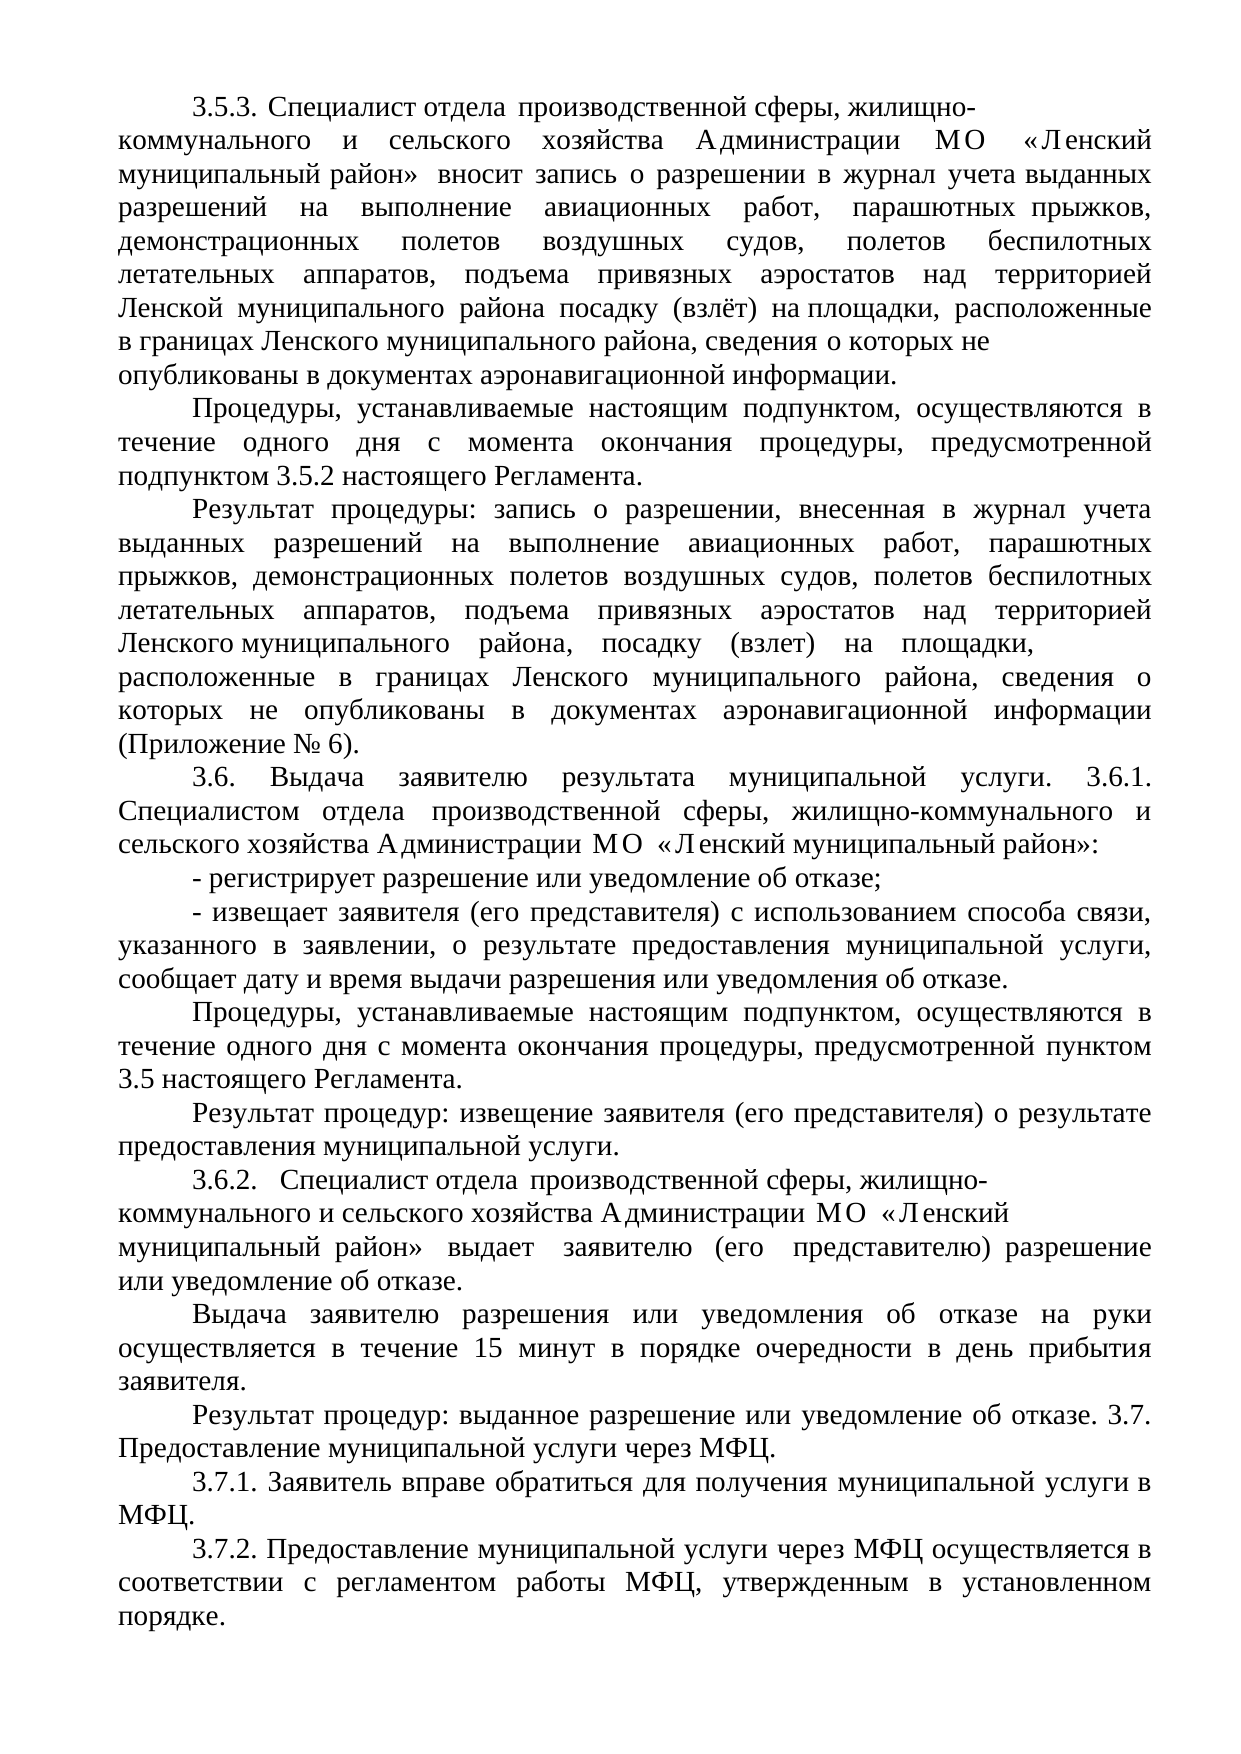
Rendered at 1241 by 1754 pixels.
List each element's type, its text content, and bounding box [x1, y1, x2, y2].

text 3.5.3. Специалист отдела производственной сферы, жилищно-коммунального и сельского хозяйства Администрации МО «Ленский муниципальный район» вносит запись о разрешении в журнал учета выданных разрешений на выполнение авиационных работ, парашютных прыжков, демонстрационных полетов воздушных судов, полетов беспилотных летательных аппаратов, подъема привязных аэростатов над территорией Ленской муниципального района посадку (взлёт) на площадки, расположенные в границах Ленского муниципального района, сведения о которых не опубликованы в документах аэронавигационной информации. [118, 89, 1152, 391]
text 3.7.2. Предоставление муниципальной услуги через МФЦ осуществляется в соответствии с регламентом работы МФЦ, утвержденным в установленном порядке. [118, 1531, 1152, 1632]
text - регистрирует разрешение или уведомление об отказе; [118, 860, 1152, 894]
text Выдача заявителю разрешения или уведомления об отказе на руки осуществляется в течение 15 минут в порядке очередности в день прибытия заявителя. [118, 1296, 1152, 1397]
text - извещает заявителя (его представителя) с использованием способа связи, указанного в заявлении, о результате предоставления муниципальной услуги, сообщает дату и время выдачи разрешения или уведомления об отказе. [118, 894, 1152, 994]
text Результат процедуры: запись о разрешении, внесенная в журнал учета выданных разрешений на выполнение авиационных работ, парашютных прыжков, демонстрационных полетов воздушных судов, полетов беспилотных летательных аппаратов, подъема привязных аэростатов над территорией Ленского муниципального района, посадку (взлет) на площадки, расположенные в границах Ленского муниципального района, сведения о которых не опубликованы в документах аэронавигационной информации (Приложение № 6). [118, 491, 1152, 759]
text 3.6. Выдача заявителю результата муниципальной услуги. 3.6.1. Специалистом отдела производственной сферы, жилищно-коммунального и сельского хозяйства Администрации МО «Ленский муниципальный район»: [118, 759, 1152, 860]
text 3.6.2. Специалист отдела производственной сферы, жилищно-коммунального и сельского хозяйства Администрации МО «Ленский муниципальный район» выдает заявителю (его представителю) разрешение или уведомление об отказе. [118, 1162, 1152, 1296]
text Результат процедур: выданное разрешение или уведомление об отказе. 3.7. Предоставление муниципальной услуги через МФЦ. [118, 1397, 1152, 1464]
text 3.7.1. Заявитель вправе обратиться для получения муниципальной услуги в МФЦ. [118, 1464, 1152, 1531]
text Процедуры, устанавливаемые настоящим подпунктом, осуществляются в течение одного дня с момента окончания процедуры, предусмотренной пунктом 3.5 настоящего Регламента. [118, 994, 1152, 1095]
text Результат процедур: извещение заявителя (его представителя) о результате предоставления муниципальной услуги. [118, 1095, 1152, 1162]
text Процедуры, устанавливаемые настоящим подпунктом, осуществляются в течение одного дня с момента окончания процедуры, предусмотренной подпунктом 3.5.2 настоящего Регламента. [118, 391, 1152, 491]
